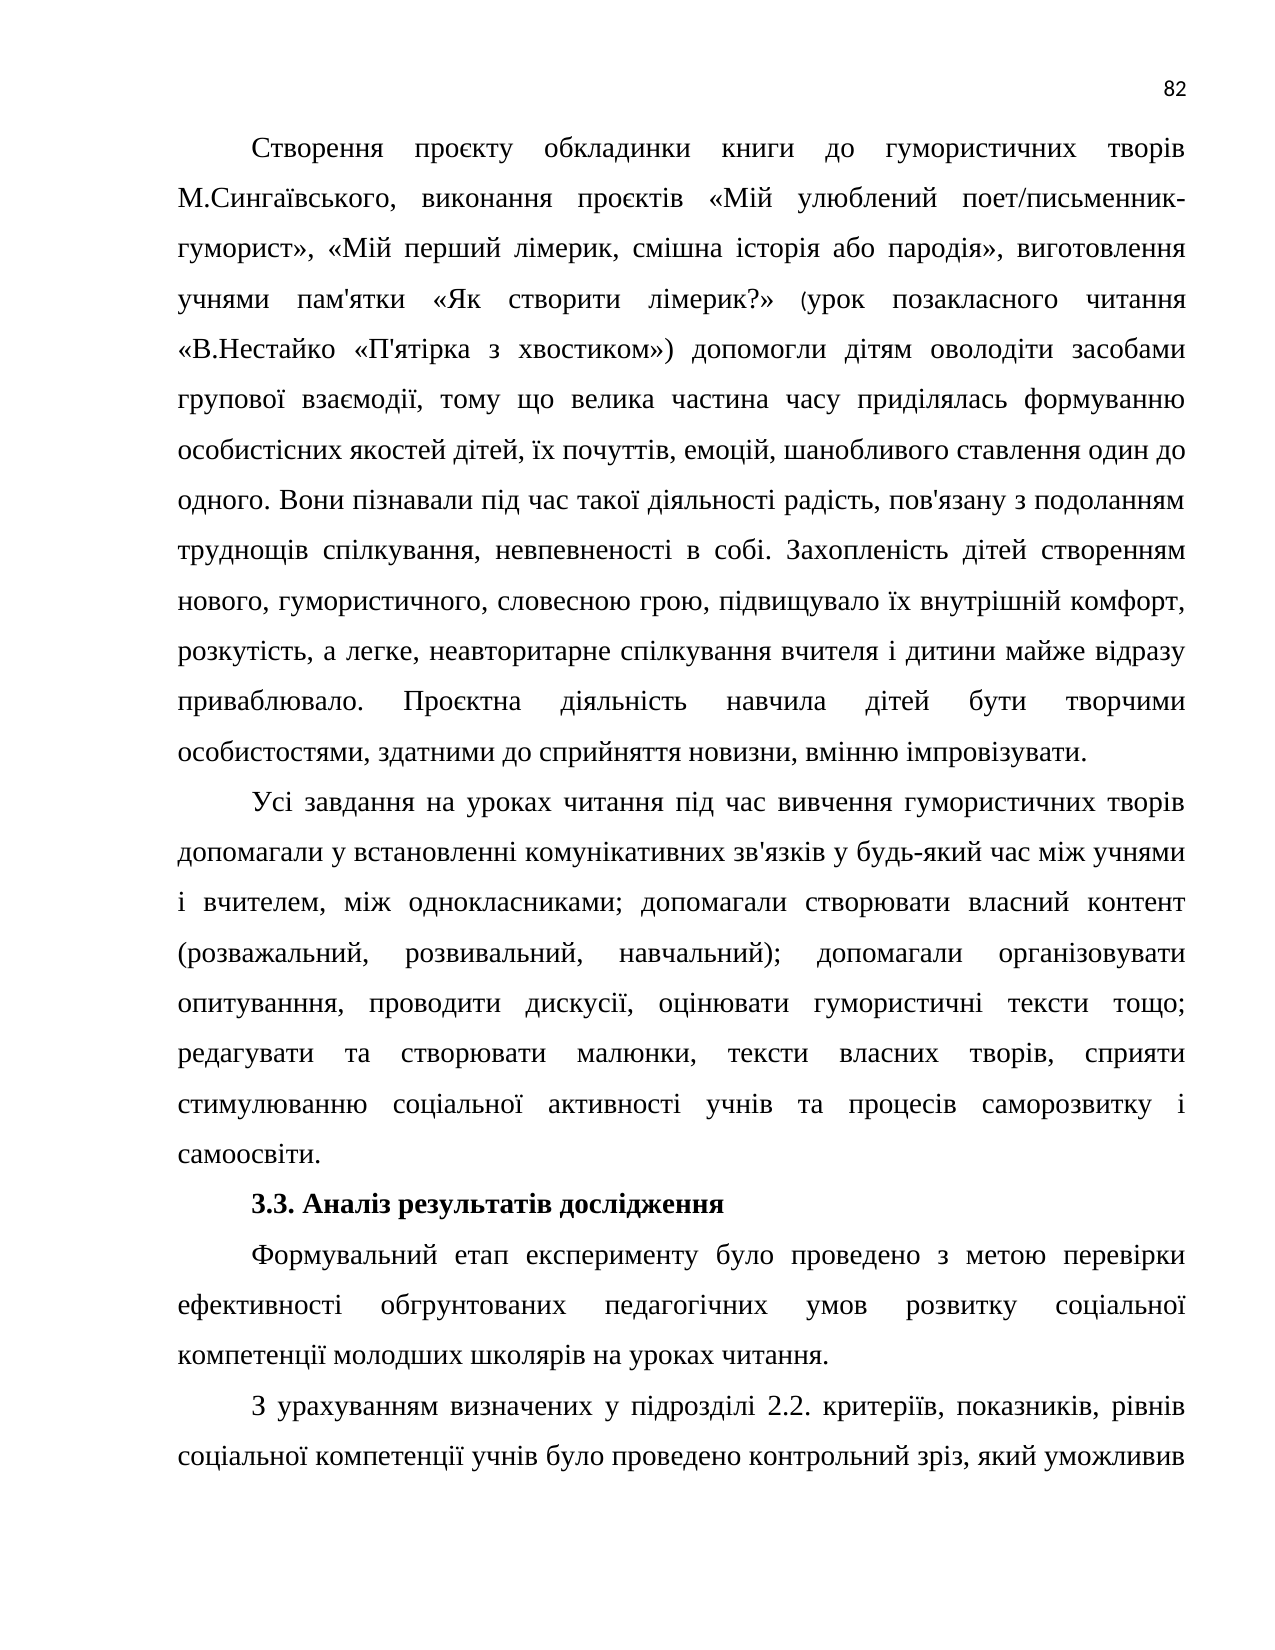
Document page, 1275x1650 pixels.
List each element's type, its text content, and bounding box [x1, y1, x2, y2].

text Створення проєкту обкладинки книги до гумористичних творів М.Сингаївського, виконання проєктів «Мій улюблений поет/письменник-гуморист», «Мій перший лімерик, смішна історія або пародія», виготовлення учнями пам'ятки «Як створити лімерик?» (урок позакласного читання «В.Нестайко «П'ятірка з хвостиком») допомогли дітям оволодіти засобами групової взаємодії, тому що велика частина часу приділялась формуванню особистісних якостей дітей, їх почуттів, емоцій, шанобливого ставлення один до одного. Вони пізнавали під час такої діяльності радість, пов'язану з подоланням труднощів спілкування, невпевненості в собі. Захопленість дітей створенням нового, гумористичного, словесною грою, підвищувало їх внутрішній комфорт, розкутість, а легке, неавторитарне спілкування вчителя і дитини майже відразу приваблювало. Проєктна діяльність навчила дітей бути творчими особистостями, здатними до сприйняття новизни, вмінню імпровізувати. [177, 130, 1186, 767]
text Усі завдання на уроках читання під час вивчення гумористичних творів допомагали у встановленні комунікативних зв'язків у будь-який час між учнями і вчителем, між однокласниками; допомагали створювати власний контент (розважальний, розвивальний, навчальний); допомагали організовувати опитуванння, проводити дискусії, оцінювати гумористичні тексти тощо; редагувати та створювати малюнки, тексти власних творів, сприяти стимулюванню соціальної активності учнів та процесів саморозвитку і самоосвіти. [177, 784, 1186, 1170]
text 3.3. Аналіз результатів дослідження [177, 1186, 1186, 1220]
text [177, 1388, 1186, 1472]
text Формувальний етап експерименту було проведено з метою перевірки ефективності обгрунтованих педагогічних умов розвитку соціальної компетенції молодших школярів на уроках читання. [177, 1237, 1186, 1371]
